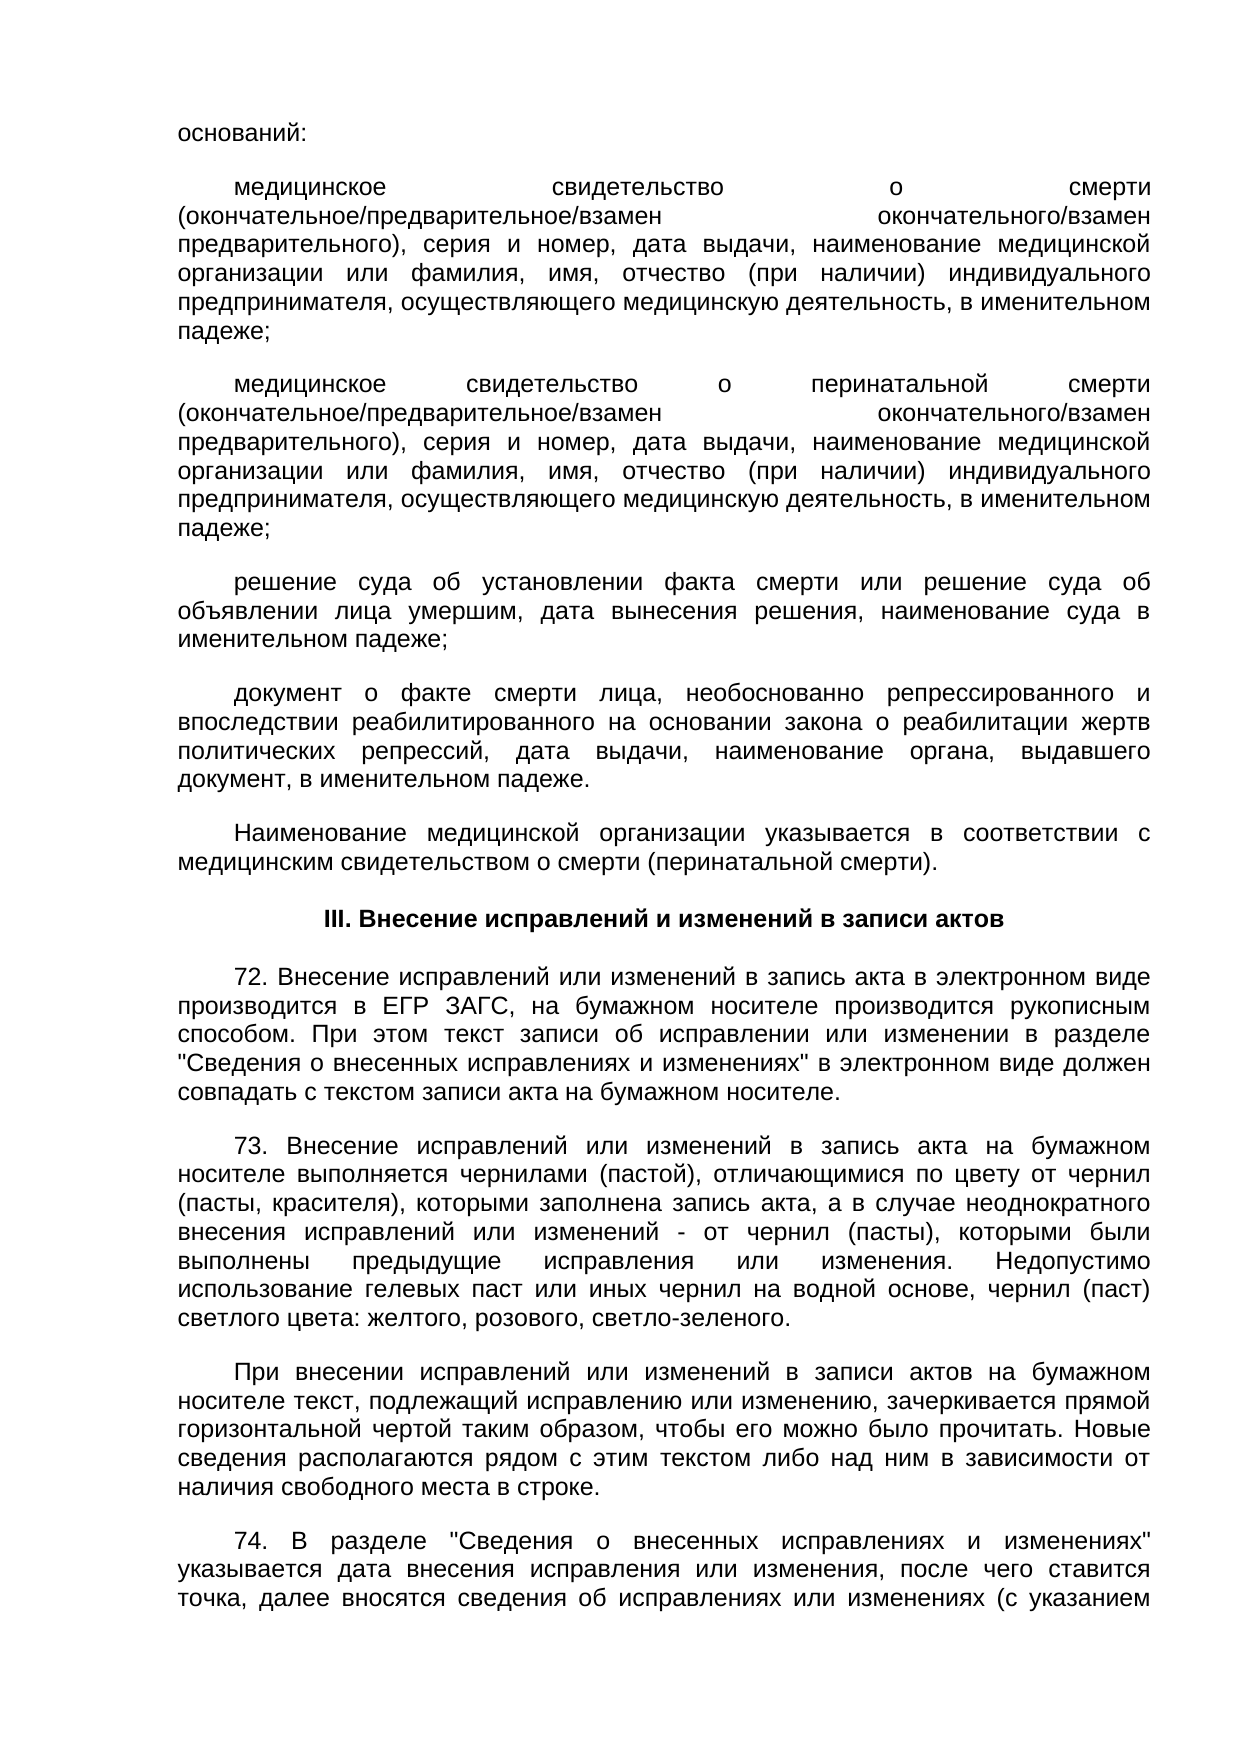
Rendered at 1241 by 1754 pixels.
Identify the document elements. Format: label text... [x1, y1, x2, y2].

text 73. Внесение исправлений или изменений в запись акта на бумажном носителе выполняется чернилами (пастой), отличающимися по цвету от чернил (пасты, красителя), которыми заполнена запись акта, а в случае неоднократного внесения исправлений или изменений - от чернил (пасты), которыми были выполнены предыдущие исправления или изменения. Недопустимо использование гелевых паст или иных чернил на водной основе, чернил (паст) светлого цвета: желтого, розового, светло-зеленого. [177, 1131, 1152, 1332]
text медицинское свидетельство о перинатальной смерти (окончательное/предварительное/взамен окончательного/взамен предварительного), серия и номер, дата выдачи, наименование медицинской организации или фамилия, имя, отчество (при наличии) индивидуального предпринимателя, осуществляющего медицинскую деятельность, в именительном падеже; [177, 369, 1152, 542]
title III. Внесение исправлений и изменений в записи актов [177, 904, 1152, 933]
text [177, 118, 1152, 147]
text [177, 1526, 1152, 1612]
text документ о факте смерти лица, необоснованно репрессированного и впоследствии реабилитированного на основании закона о реабилитации жертв политических репрессий, дата выдачи, наименование органа, выдавшего документ, в именительном падеже. [177, 678, 1152, 793]
text 72. Внесение исправлений или изменений в запись акта в электронном виде производится в ЕГР ЗАГС, на бумажном носителе производится рукописным способом. При этом текст записи об исправлении или изменении в разделе "Сведения о внесенных исправлениях и изменениях" в электронном виде должен совпадать с текстом записи акта на бумажном носителе. [177, 962, 1152, 1106]
text медицинское свидетельство о смерти (окончательное/предварительное/взамен окончательного/взамен предварительного), серия и номер, дата выдачи, наименование медицинской организации или фамилия, имя, отчество (при наличии) индивидуального предпринимателя, осуществляющего медицинскую деятельность, в именительном падеже; [177, 172, 1152, 344]
text Наименование медицинской организации указывается в соответствии с медицинским свидетельством о смерти (перинатальной смерти). [177, 818, 1152, 876]
text решение суда об установлении факта смерти или решение суда об объявлении лица умершим, дата вынесения решения, наименование суда в именительном падеже; [177, 567, 1152, 653]
text При внесении исправлений или изменений в записи актов на бумажном носителе текст, подлежащий исправлению или изменению, зачеркивается прямой горизонтальной чертой таким образом, чтобы его можно было прочитать. Новые сведения располагаются рядом с этим текстом либо над ним в зависимости от наличия свободного места в строке. [177, 1357, 1152, 1501]
